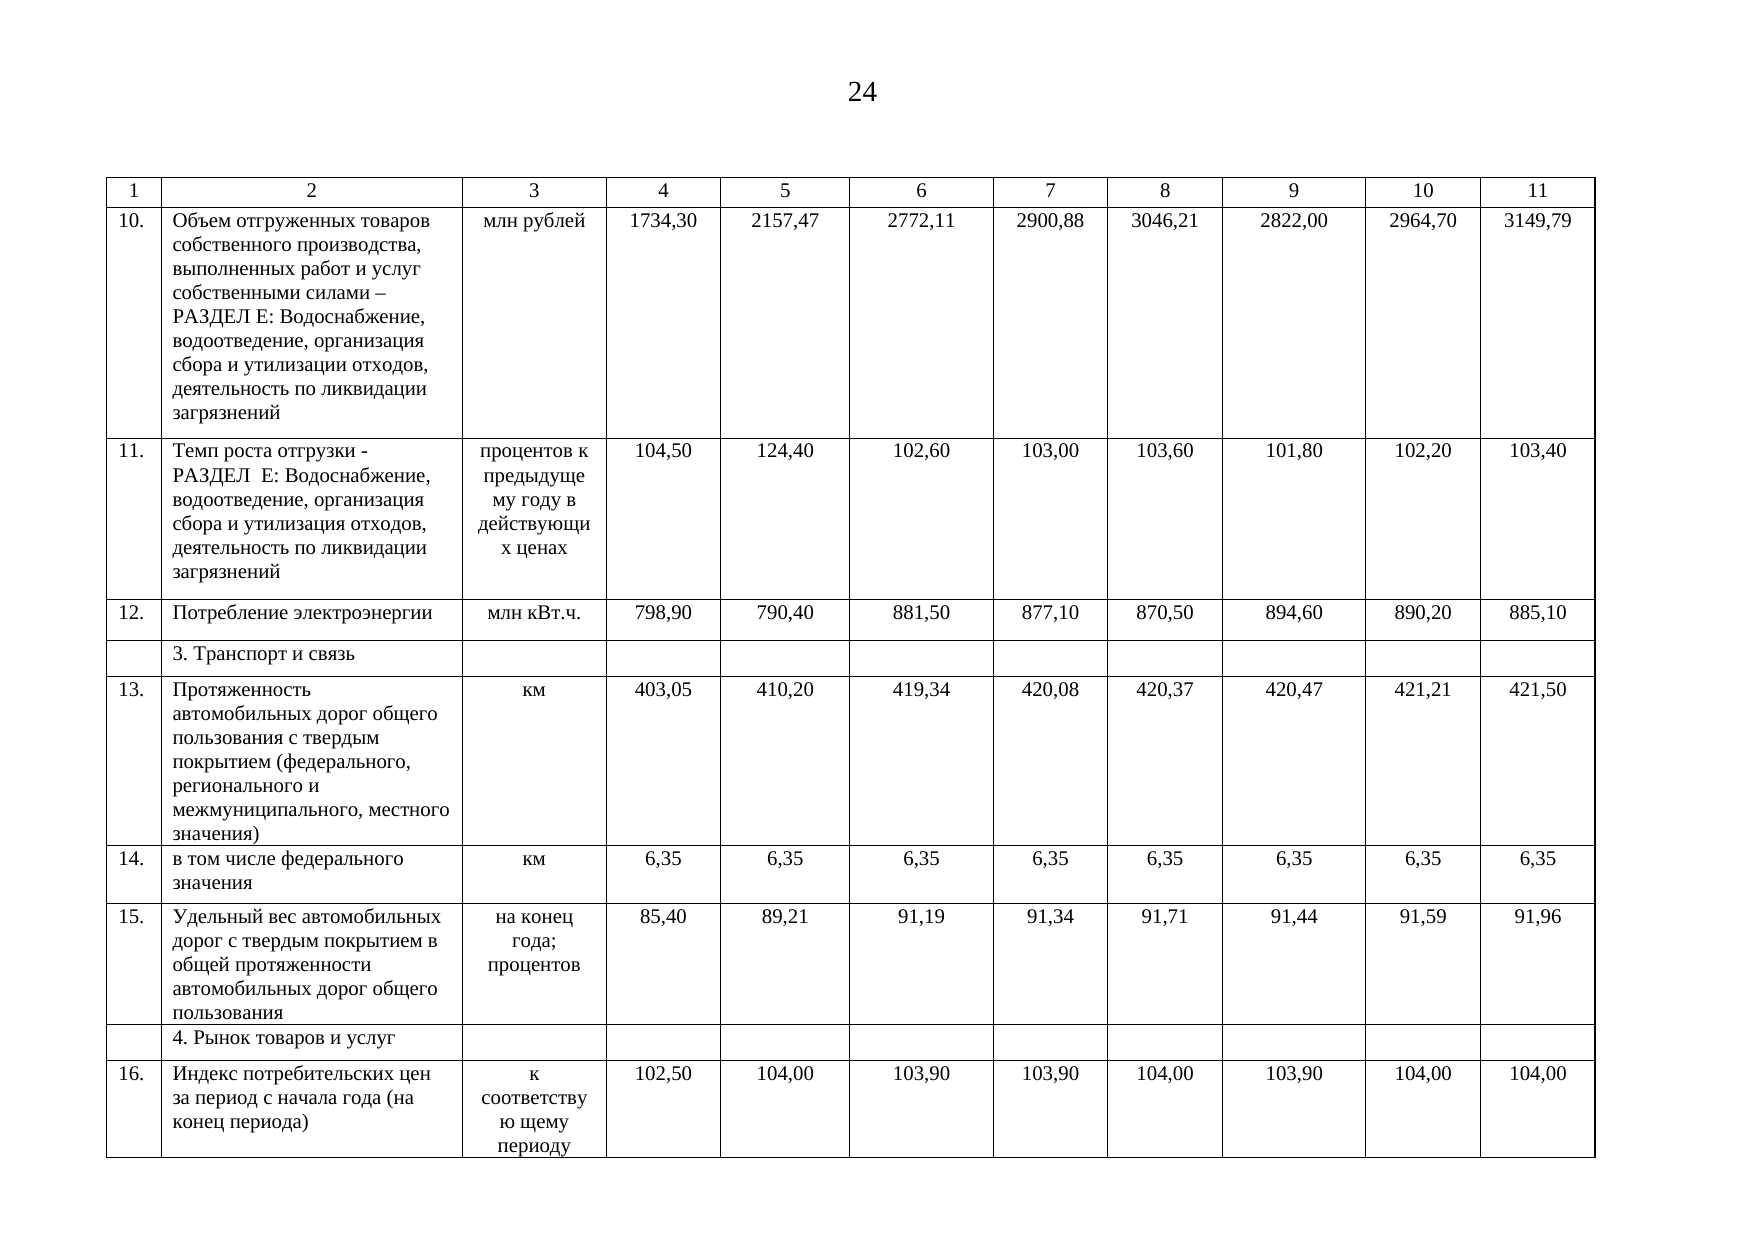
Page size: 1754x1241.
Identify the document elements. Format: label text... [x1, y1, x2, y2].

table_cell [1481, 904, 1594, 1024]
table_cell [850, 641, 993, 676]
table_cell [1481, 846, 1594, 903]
table_header 10 [1366, 178, 1480, 207]
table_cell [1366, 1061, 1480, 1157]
table_header 9 [1223, 178, 1365, 207]
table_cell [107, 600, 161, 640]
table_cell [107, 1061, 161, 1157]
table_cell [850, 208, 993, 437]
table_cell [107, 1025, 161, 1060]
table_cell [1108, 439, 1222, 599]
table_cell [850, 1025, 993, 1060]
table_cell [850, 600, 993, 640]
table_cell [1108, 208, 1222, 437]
table_header 1 [107, 178, 161, 207]
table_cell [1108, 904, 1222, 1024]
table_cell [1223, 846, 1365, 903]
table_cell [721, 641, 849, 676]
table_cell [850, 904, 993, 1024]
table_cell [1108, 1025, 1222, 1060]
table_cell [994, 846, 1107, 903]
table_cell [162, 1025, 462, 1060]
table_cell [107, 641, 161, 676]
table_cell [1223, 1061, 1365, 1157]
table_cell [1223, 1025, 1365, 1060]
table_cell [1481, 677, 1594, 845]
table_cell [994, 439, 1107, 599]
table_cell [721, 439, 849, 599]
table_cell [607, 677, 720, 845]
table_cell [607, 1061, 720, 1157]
table_header 2 [162, 178, 462, 207]
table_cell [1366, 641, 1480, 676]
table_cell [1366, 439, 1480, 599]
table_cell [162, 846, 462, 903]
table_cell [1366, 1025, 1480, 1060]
table_header 8 [1108, 178, 1222, 207]
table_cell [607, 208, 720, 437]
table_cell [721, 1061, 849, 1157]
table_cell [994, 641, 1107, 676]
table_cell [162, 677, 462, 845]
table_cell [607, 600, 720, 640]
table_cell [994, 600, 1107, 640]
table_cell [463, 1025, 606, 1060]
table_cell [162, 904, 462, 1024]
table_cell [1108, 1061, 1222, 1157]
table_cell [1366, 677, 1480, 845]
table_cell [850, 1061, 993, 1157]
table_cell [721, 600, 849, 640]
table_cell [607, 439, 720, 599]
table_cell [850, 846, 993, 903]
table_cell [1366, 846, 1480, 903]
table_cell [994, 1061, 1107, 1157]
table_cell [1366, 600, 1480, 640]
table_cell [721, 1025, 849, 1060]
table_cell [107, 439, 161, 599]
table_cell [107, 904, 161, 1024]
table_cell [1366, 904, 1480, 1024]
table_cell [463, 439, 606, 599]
table_header 7 [994, 178, 1107, 207]
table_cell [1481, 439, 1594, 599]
table_header 5 [721, 178, 849, 207]
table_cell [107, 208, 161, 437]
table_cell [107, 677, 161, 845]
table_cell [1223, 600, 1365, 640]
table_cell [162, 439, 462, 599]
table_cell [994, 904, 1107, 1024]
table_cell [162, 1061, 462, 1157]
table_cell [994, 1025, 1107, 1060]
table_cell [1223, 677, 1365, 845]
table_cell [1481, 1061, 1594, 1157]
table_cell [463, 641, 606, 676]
table_header 3 [463, 178, 606, 207]
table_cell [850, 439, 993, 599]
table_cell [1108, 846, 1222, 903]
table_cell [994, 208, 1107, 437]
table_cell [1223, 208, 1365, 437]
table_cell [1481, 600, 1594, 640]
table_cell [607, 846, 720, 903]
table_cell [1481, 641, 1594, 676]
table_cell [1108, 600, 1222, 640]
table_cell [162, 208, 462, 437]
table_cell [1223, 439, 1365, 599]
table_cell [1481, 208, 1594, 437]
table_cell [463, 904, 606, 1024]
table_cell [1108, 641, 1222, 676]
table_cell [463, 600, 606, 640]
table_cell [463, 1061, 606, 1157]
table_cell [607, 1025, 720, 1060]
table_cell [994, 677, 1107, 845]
table_header 6 [850, 178, 993, 207]
table_header 4 [607, 178, 720, 207]
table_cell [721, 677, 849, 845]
table_header 11 [1481, 178, 1594, 207]
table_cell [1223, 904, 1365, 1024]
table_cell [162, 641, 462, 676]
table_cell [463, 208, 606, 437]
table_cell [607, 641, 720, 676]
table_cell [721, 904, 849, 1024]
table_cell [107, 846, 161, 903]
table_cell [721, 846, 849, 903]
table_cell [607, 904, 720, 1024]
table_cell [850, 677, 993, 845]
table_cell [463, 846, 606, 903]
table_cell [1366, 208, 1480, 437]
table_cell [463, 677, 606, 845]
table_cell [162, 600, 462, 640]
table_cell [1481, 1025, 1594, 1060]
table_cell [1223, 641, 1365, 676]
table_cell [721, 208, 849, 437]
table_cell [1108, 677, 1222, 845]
